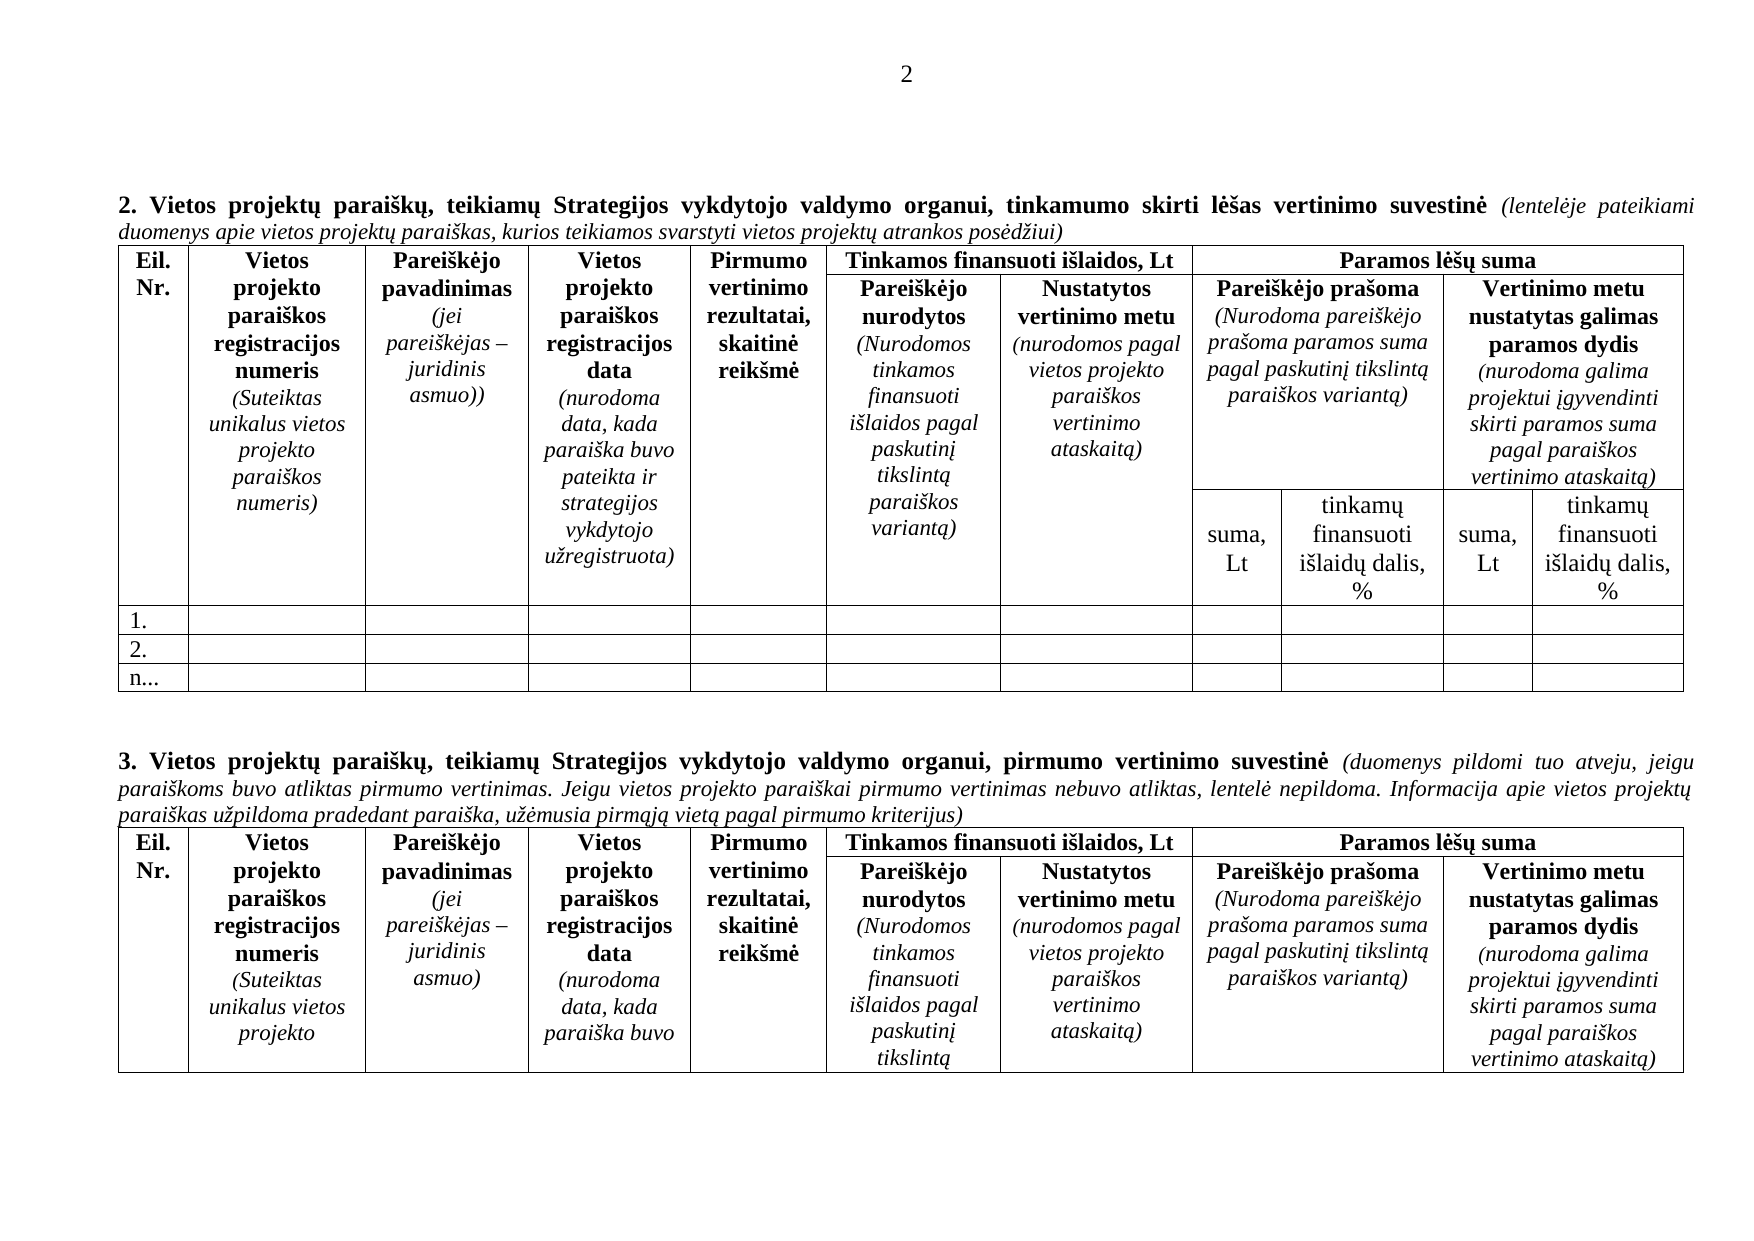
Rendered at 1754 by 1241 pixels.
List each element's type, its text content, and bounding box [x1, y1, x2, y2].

table_cell [691, 606, 826, 634]
table_header Pareiškėjo pavadinimas (jei pareiškėjas – juridinis asmuo) [366, 828, 528, 1072]
table_cell n... [119, 664, 188, 691]
table_header Pirmumo vertinimo rezultatai, skaitinė reikšmė [691, 246, 826, 605]
table_cell suma, Lt [1444, 490, 1532, 605]
table_cell 2. [119, 635, 188, 662]
table_cell Vertinimo metu nustatytas galimas paramos dydis (nurodoma galima projektui įgyvendinti skirti paramos suma pagal paraiškos vertinimo ataskaitą) [1444, 275, 1683, 489]
table_cell [827, 635, 1000, 662]
table_cell [1533, 635, 1683, 662]
table_cell [1001, 606, 1192, 634]
table_header Pirmumo vertinimo rezultatai, skaitinė reikšmė [691, 828, 826, 1072]
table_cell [1001, 857, 1192, 1072]
table_cell [529, 664, 690, 691]
table_header Paramos lėšų suma [1193, 828, 1683, 856]
table_header Vietos projekto paraiškos registracijos data (nurodoma data, kada paraiška buvo pateikta ir strategijos vykdytojo užregistruota) [529, 246, 690, 605]
table_cell 1. [119, 606, 188, 634]
table_cell [691, 635, 826, 662]
table_cell [691, 664, 826, 691]
table_cell [1193, 635, 1281, 662]
table_header Tinkamos finansuoti išlaidos, Lt [827, 246, 1192, 273]
table_cell [1001, 635, 1192, 662]
table_header Vietos projekto paraiškos registracijos data (nurodoma data, kada paraiška buvo pateikta ir strategijos vykdytojo užregistruota) [529, 828, 690, 1072]
table_header Eil. Nr. [119, 828, 188, 1072]
table_cell [1193, 664, 1281, 691]
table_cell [827, 857, 1000, 1072]
table_cell [189, 664, 365, 691]
table_cell [1193, 606, 1281, 634]
table_cell [529, 635, 690, 662]
table_cell [1533, 664, 1683, 691]
table_cell Pareiškėjo prašoma (Nurodoma pareiškėjo prašoma paramos suma pagal paskutinį tikslintą paraiškos variantą) [1193, 275, 1443, 489]
table_cell suma, Lt [1193, 490, 1281, 605]
table_header Tinkamos finansuoti išlaidos, Lt [827, 828, 1192, 856]
table_cell [1533, 606, 1683, 634]
table_cell Pareiškėjo prašoma (Nurodoma pareiškėjo prašoma paramos suma pagal paskutinį tikslintą paraiškos variantą) [1193, 857, 1443, 1072]
table_cell [1282, 606, 1443, 634]
table_cell [827, 606, 1000, 634]
table_header Vietos projekto paraiškos registracijos numeris (Suteiktas unikalus vietos projekto paraiškos numeris) [189, 246, 365, 605]
table_cell tinkamų finansuoti išlaidų dalis, % [1282, 490, 1443, 605]
table_cell Pareiškėjo nurodytos (Nurodomos tinkamos finansuoti išlaidos pagal paskutinį tikslintą paraiškos variantą) [827, 275, 1000, 605]
table_cell [189, 606, 365, 634]
table_cell [1001, 664, 1192, 691]
table_cell [189, 635, 365, 662]
table_header Vietos projekto paraiškos registracijos numeris (Suteiktas unikalus vietos projekto paraiškos numeris) [189, 828, 365, 1072]
text 3. Vietos projektų paraiškų, teikiamų Strategijos vykdytojo valdymo organui, pirmumo vertinimo suvestinė (duomenys pildomi tuo atveju, jeigu paraiškoms buvo atliktas pirmumo vertinimas. Jeigu vietos projekto paraiškai pirmumo vertinimas nebuvo atliktas, lentelė nepildoma. Informacija apie vietos projektų paraiškas užpildoma pradedant paraiška, užėmusia pirmąją vietą pagal pirmumo kriterijus) [118, 746, 1695, 827]
table_cell [1444, 606, 1532, 634]
table_cell [1282, 664, 1443, 691]
table_cell tinkamų finansuoti išlaidų dalis, % [1533, 490, 1683, 605]
table_cell Vertinimo metu nustatytas galimas paramos dydis (nurodoma galima projektui įgyvendinti skirti paramos suma pagal paraiškos vertinimo ataskaitą) [1444, 857, 1683, 1072]
table_cell [366, 664, 528, 691]
table_cell [366, 635, 528, 662]
table_header Eil. Nr. [119, 246, 188, 605]
table_cell [1444, 664, 1532, 691]
table_cell [1282, 635, 1443, 662]
table_cell [827, 664, 1000, 691]
table_cell [529, 606, 690, 634]
table_header Paramos lėšų suma [1193, 246, 1683, 273]
table_header Pareiškėjo pavadinimas (jei pareiškėjas – juridinis asmuo)) [366, 246, 528, 605]
text 2. Vietos projektų paraiškų, teikiamų Strategijos vykdytojo valdymo organui, tinkamumo skirti lėšas vertinimo suvestinė (lentelėje pateikiami duomenys apie vietos projektų paraiškas, kurios teikiamos svarstyti vietos projektų atrankos posėdžiui) [118, 190, 1695, 245]
table_cell Nustatytos vertinimo metu (nurodomos pagal vietos projekto paraiškos vertinimo ataskaitą) [1001, 275, 1192, 605]
table_cell [366, 606, 528, 634]
table_cell [1444, 635, 1532, 662]
